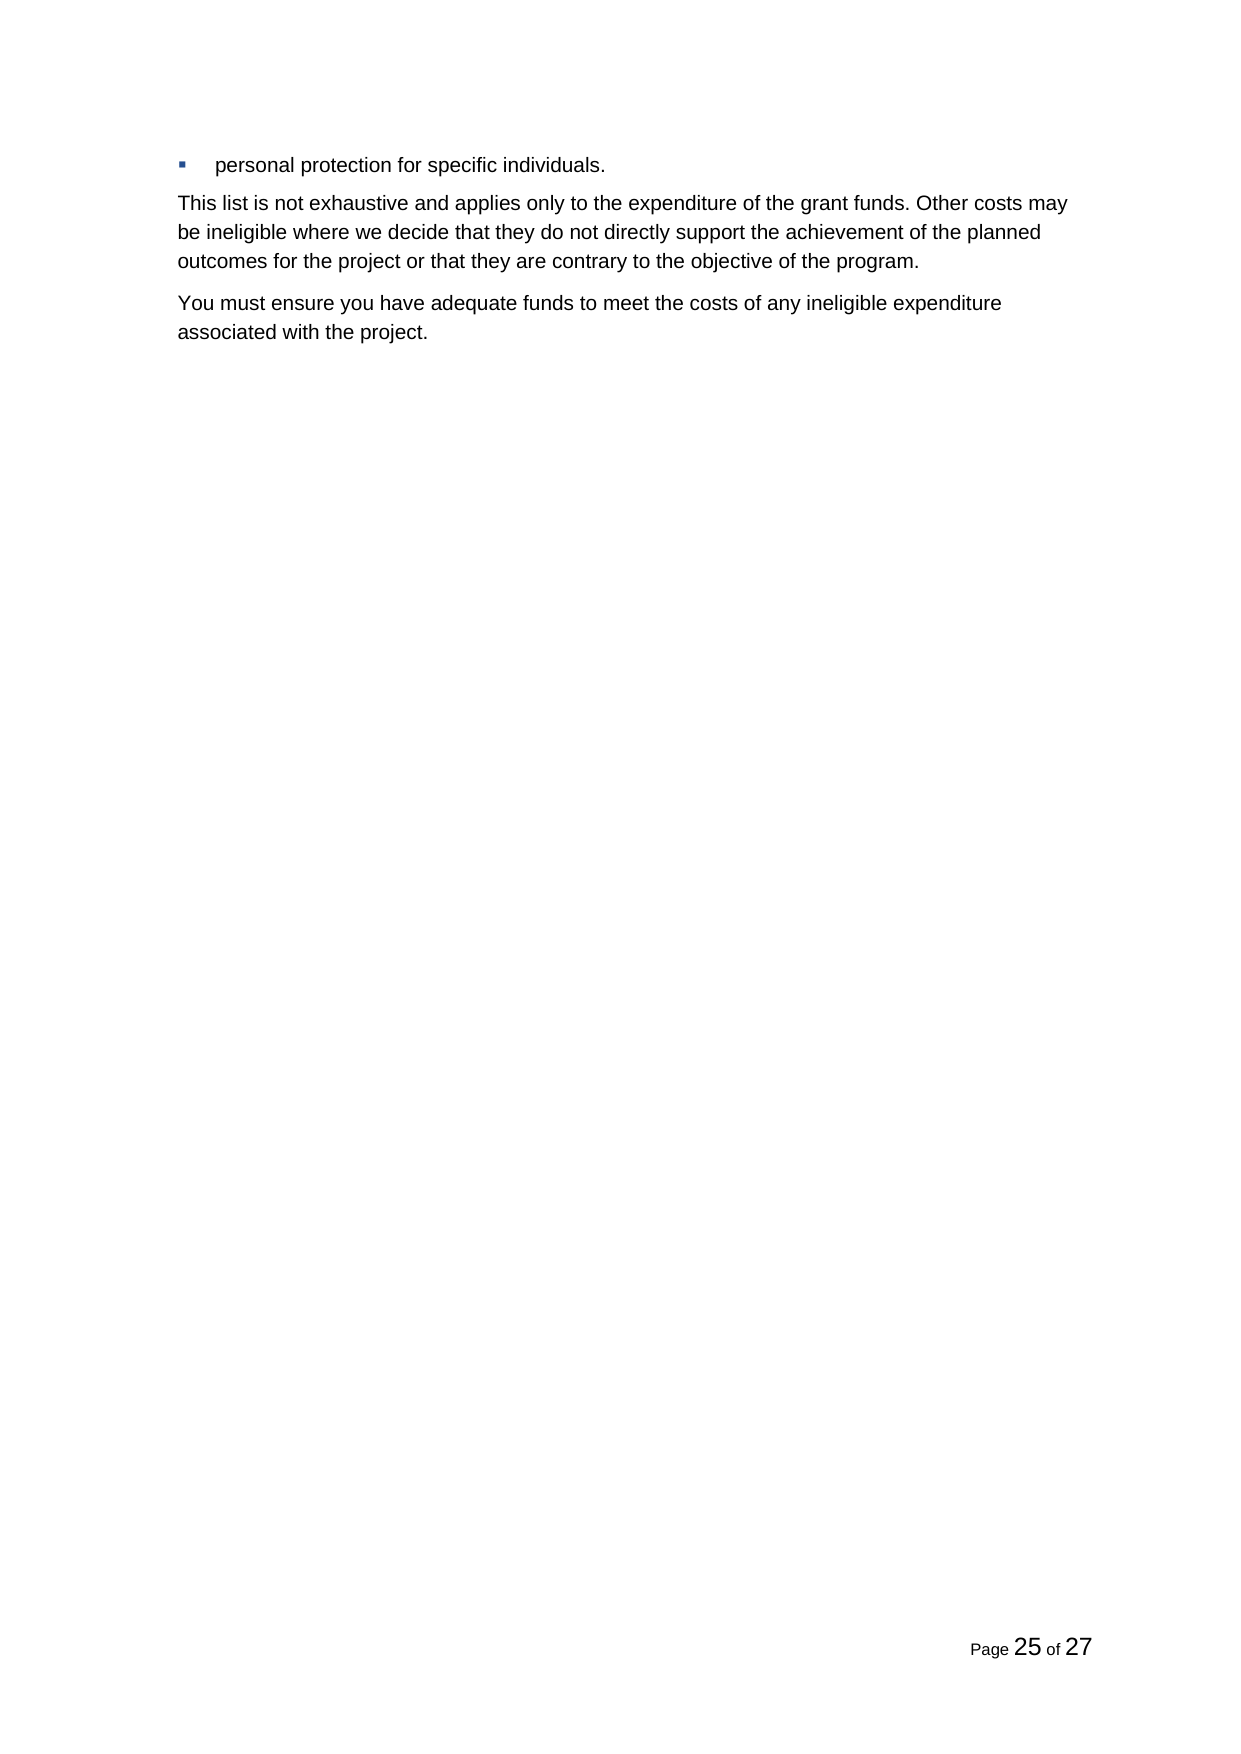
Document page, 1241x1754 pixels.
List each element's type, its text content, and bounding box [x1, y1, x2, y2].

text This list is not exhaustive and applies only to the expenditure of the grant funds. Other costs may be ineligible where we decide that they do not directly support the achievement of the planned outcomes for the project or that they are contrary to the objective of the program. [177, 185, 1092, 273]
text You must ensure you have adequate funds to meet the costs of any ineligible expenditure associated with the project. [177, 285, 1092, 343]
list personal protection for specific individuals. [177, 148, 1092, 177]
